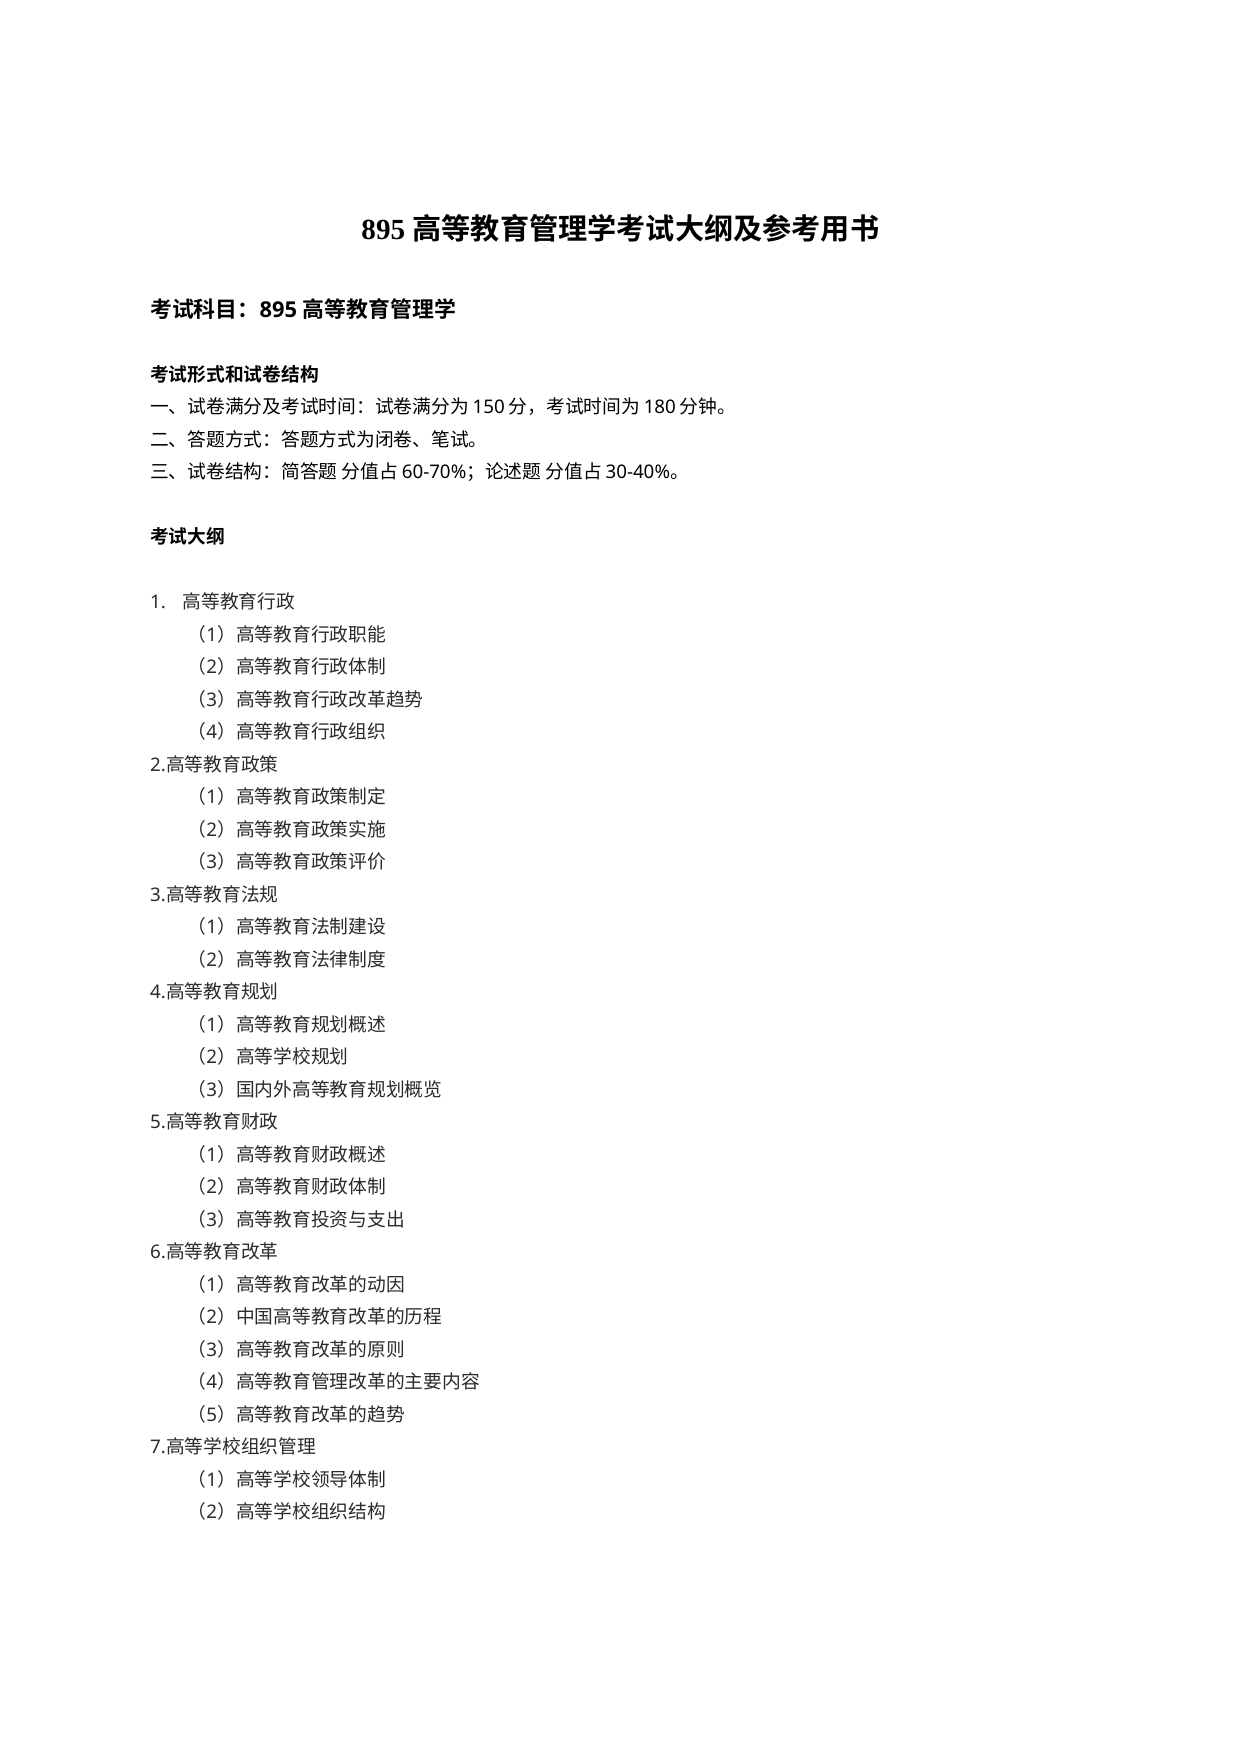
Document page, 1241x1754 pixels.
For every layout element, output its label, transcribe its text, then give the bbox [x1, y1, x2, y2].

text （1）高等教育法制建设 [150, 909, 1090, 942]
text （2）高等教育法律制度 4.高等教育规划 （1）高等教育规划概述 [150, 942, 1090, 1039]
text （2）高等教育政策实施 [150, 812, 1090, 844]
text 考试形式和试卷结构 [150, 357, 1090, 389]
text （2）高等学校规划 [150, 1039, 1090, 1072]
text 3.高等教育法规 [150, 877, 1090, 909]
list 高等教育行政体制 [150, 649, 1090, 682]
text （1）高等教育财政概述 [150, 1137, 1090, 1169]
text （2）高等教育财政体制 [150, 1169, 1090, 1202]
text （1）高等教育政策制定 [150, 779, 1090, 812]
text （2）高等学校组织结构 [150, 1494, 1090, 1527]
text （3）高等教育改革的原则 [150, 1332, 1090, 1364]
text 2.高等教育政策 [150, 747, 1090, 779]
text 二、答题方式：答题方式为闭卷、笔试。 [150, 422, 1090, 454]
text （3）高等教育政策评价 [150, 844, 1090, 877]
text （2）中国高等教育改革的历程 [150, 1299, 1090, 1332]
text （4）高等教育管理改革的主要内容 [150, 1364, 1090, 1397]
list 高等教育行政改革趋势 [150, 682, 1090, 714]
text 考试大纲 [150, 519, 1090, 552]
text （3）高等教育投资与支出 6.高等教育改革 （1）高等教育改革的动因 [150, 1202, 1090, 1299]
text 三、试卷结构：简答题 分值占60-70%；论述题 分值占30-40%。 [150, 454, 1090, 487]
text 895 高等教育管理学考试大纲及参考用书 [150, 194, 1090, 259]
text （3）国内外高等教育规划概览 5.高等教育财政 [150, 1072, 1090, 1137]
list 高等教育行政组织 [150, 714, 1090, 747]
text 考试科目：895 高等教育管理学 [150, 292, 1090, 324]
text （5）高等教育改革的趋势 7.高等学校组织管理 （1）高等学校领导体制 [150, 1397, 1090, 1494]
list 高等教育行政 （1）高等教育行政职能 [150, 584, 1090, 649]
list 试卷满分及考试时间：试卷满分为150分，考试时间为180分钟。 [150, 389, 1090, 422]
